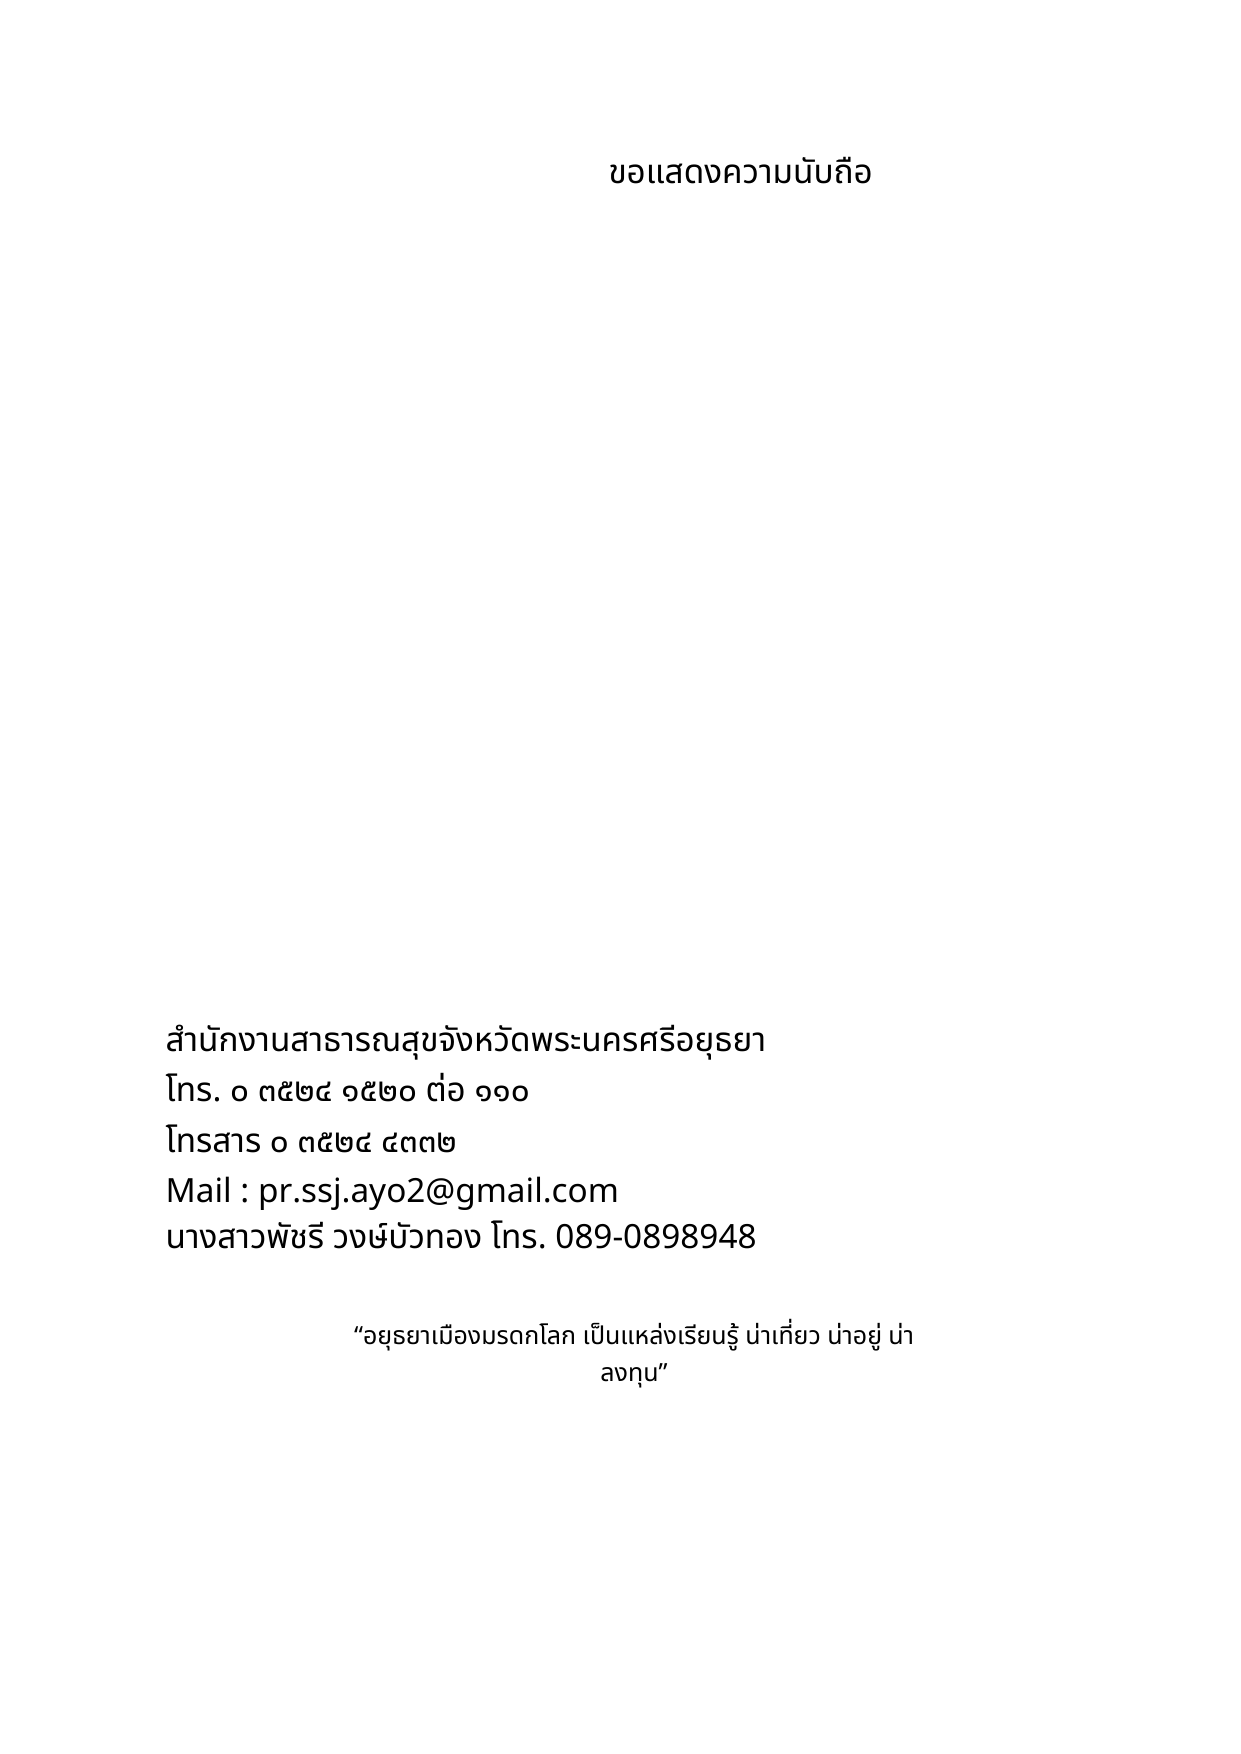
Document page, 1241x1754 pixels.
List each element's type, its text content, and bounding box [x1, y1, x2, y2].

text โทร. ๐ ๓๕๒๔ ๑๕๒๐ ต่อ ๑๑๐ โทรสาร ๐ ๓๕๒๔ ๔๓๓๒ Mail : pr.ssj.ayo2@gmail.com นางสาวพัชรี วงษ์บัวทอง โทร. 089-0898948 [165, 1066, 1122, 1263]
text ขอแสดงความนับถือ [540, 148, 1122, 198]
text สำนักงานสาธารณสุขจังหวัดพระนครศรีอยุธยา [165, 561, 1122, 1066]
